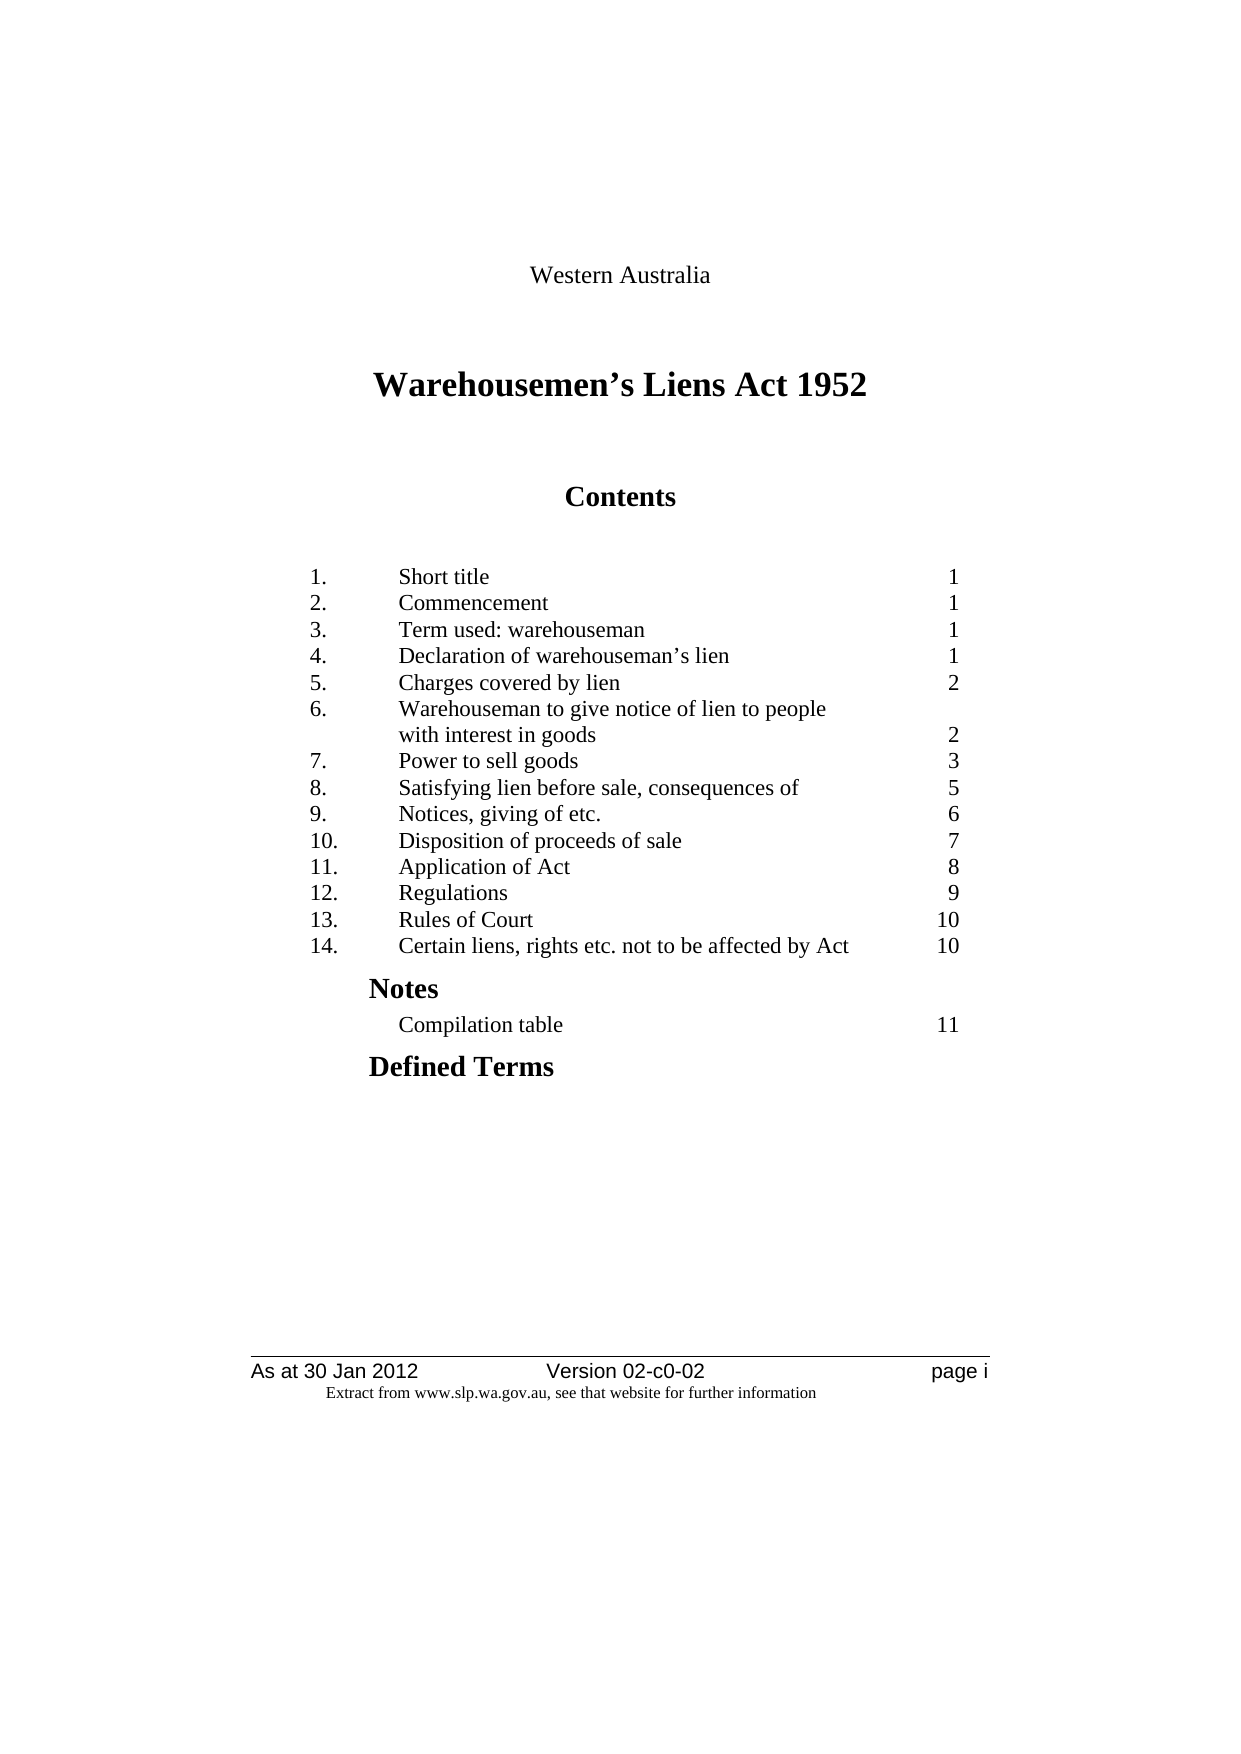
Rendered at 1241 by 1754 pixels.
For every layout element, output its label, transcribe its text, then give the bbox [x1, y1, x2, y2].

text 8. Satisfying lien before sale, consequences of 5 [309, 774, 872, 800]
text Compilation table 11 [309, 1011, 872, 1037]
text Notes [369, 971, 872, 1004]
text 6. Warehouseman to give notice of lien to people with interest in goods 2 [309, 695, 872, 748]
text Defined Terms [369, 1049, 872, 1083]
text -1. Short title 1 [309, 563, 872, 589]
text 7. Power to sell goods 3 [309, 748, 872, 774]
text Contents [491, 479, 750, 513]
text 5. Charges covered by lien 2 [309, 668, 872, 695]
text 3. Term used: warehouseman 1 [309, 616, 872, 642]
text 12. Regulations 9 [309, 879, 872, 906]
text 4. Declaration of warehouseman’s lien 1 [309, 642, 872, 668]
text 13. Rules of Court 10 [309, 906, 872, 932]
text 11. Application of Act 8 [309, 853, 872, 879]
text 2. Commencement 1 [309, 589, 872, 616]
text Warehousemen’s Liens Act 1952 [251, 364, 990, 404]
text 9. Notices, giving of etc. 6 [309, 800, 872, 827]
text 10. Disposition of proceeds of sale 7 [309, 827, 872, 853]
text 14. Certain liens, rights etc. not to be affected by Act 10 [309, 932, 872, 958]
